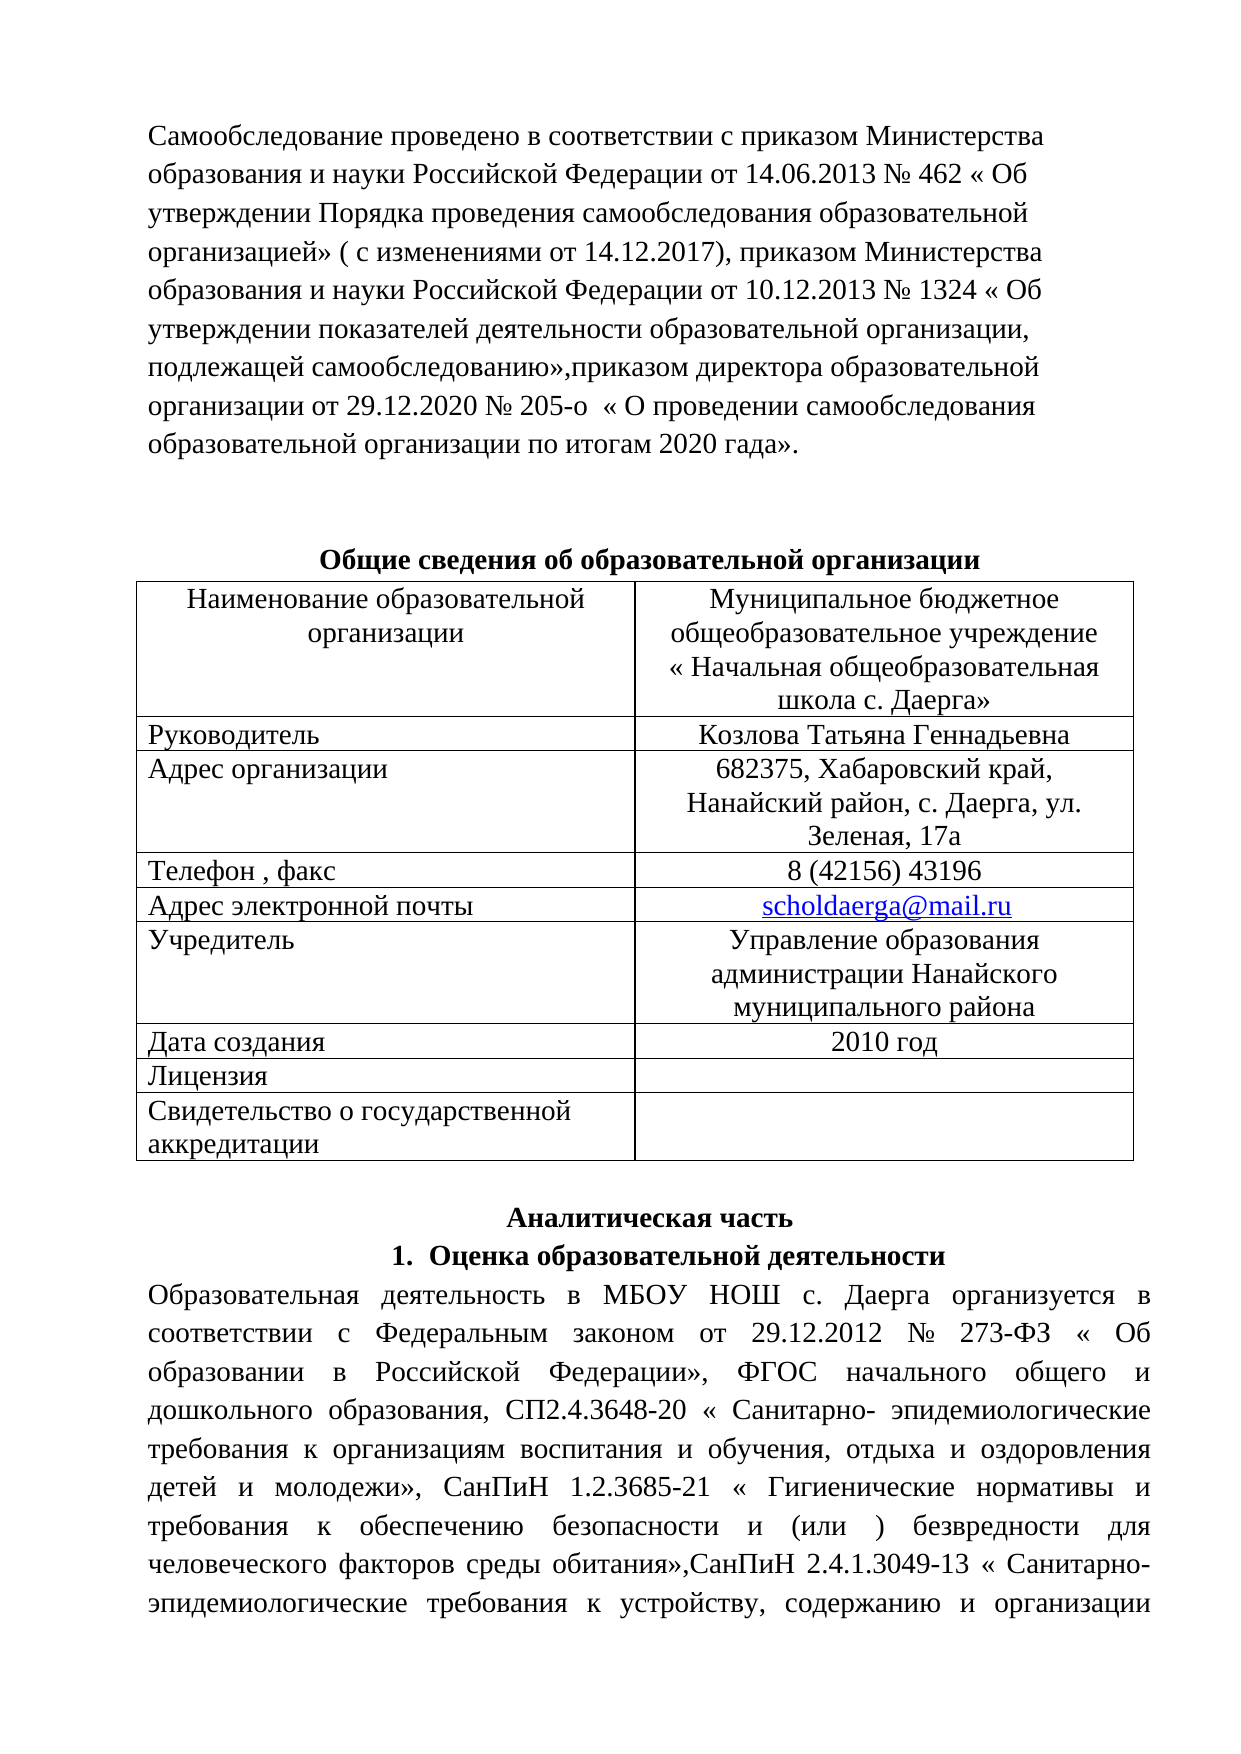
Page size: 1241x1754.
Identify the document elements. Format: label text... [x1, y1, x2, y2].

table_cell Свидетельство о государственной аккредитации [137, 1093, 634, 1160]
table_cell Телефон , факс [137, 853, 634, 887]
table_cell 682375, Хабаровский край, Нанайский район, с. Даерга, ул. Зеленая, 17а [636, 751, 1133, 852]
table_header Наименование образовательной организации [137, 582, 634, 716]
text Самообследование проведено в соответствии с приказом Министерства образования и науки Российской Федерации от 14.06.2013 № 462 « Об утверждении Порядка проведения самообследования образовательной организацией» ( с изменениями от 14.12.2017), приказом Министерства образования и науки Российской Федерации от 10.12.2013 № 1324 « Об утверждении показателей деятельности образовательной организации, подлежащей самообследованию»,приказом директора образовательной организации от 29.12.2020 № 205-о « О проведении самообследования образовательной организации по итогам 2020 гада». [148, 118, 1152, 460]
text Аналитическая часть [148, 1200, 1152, 1233]
table_cell Учредитель [137, 922, 634, 1023]
table_cell Адрес организации [137, 751, 634, 852]
table_cell 8 (42156) 43196 [636, 853, 1133, 887]
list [148, 1277, 1152, 1619]
list Оценка образовательной деятельности [185, 1238, 1152, 1272]
table_cell [636, 1093, 1133, 1160]
text Общие сведения об образовательной организации [148, 542, 1152, 576]
table_header Муниципальное бюджетное общеобразовательное учреждение « Начальная общеобразовательная школа с. Даерга» [636, 582, 1133, 716]
table_cell Адрес электронной почты [137, 888, 634, 921]
table_cell Дата создания [137, 1024, 634, 1057]
table_cell Козлова Татьяна Геннадьевна [636, 717, 1133, 750]
table_cell Руководитель [137, 717, 634, 750]
table_cell [636, 1059, 1133, 1092]
table_cell scholdaerga@mail.ru [636, 888, 1133, 921]
table_cell 2010 год [636, 1024, 1133, 1057]
table_cell Лицензия [137, 1059, 634, 1092]
table_cell Управление образования администрации Нанайского муниципального района [636, 922, 1133, 1023]
